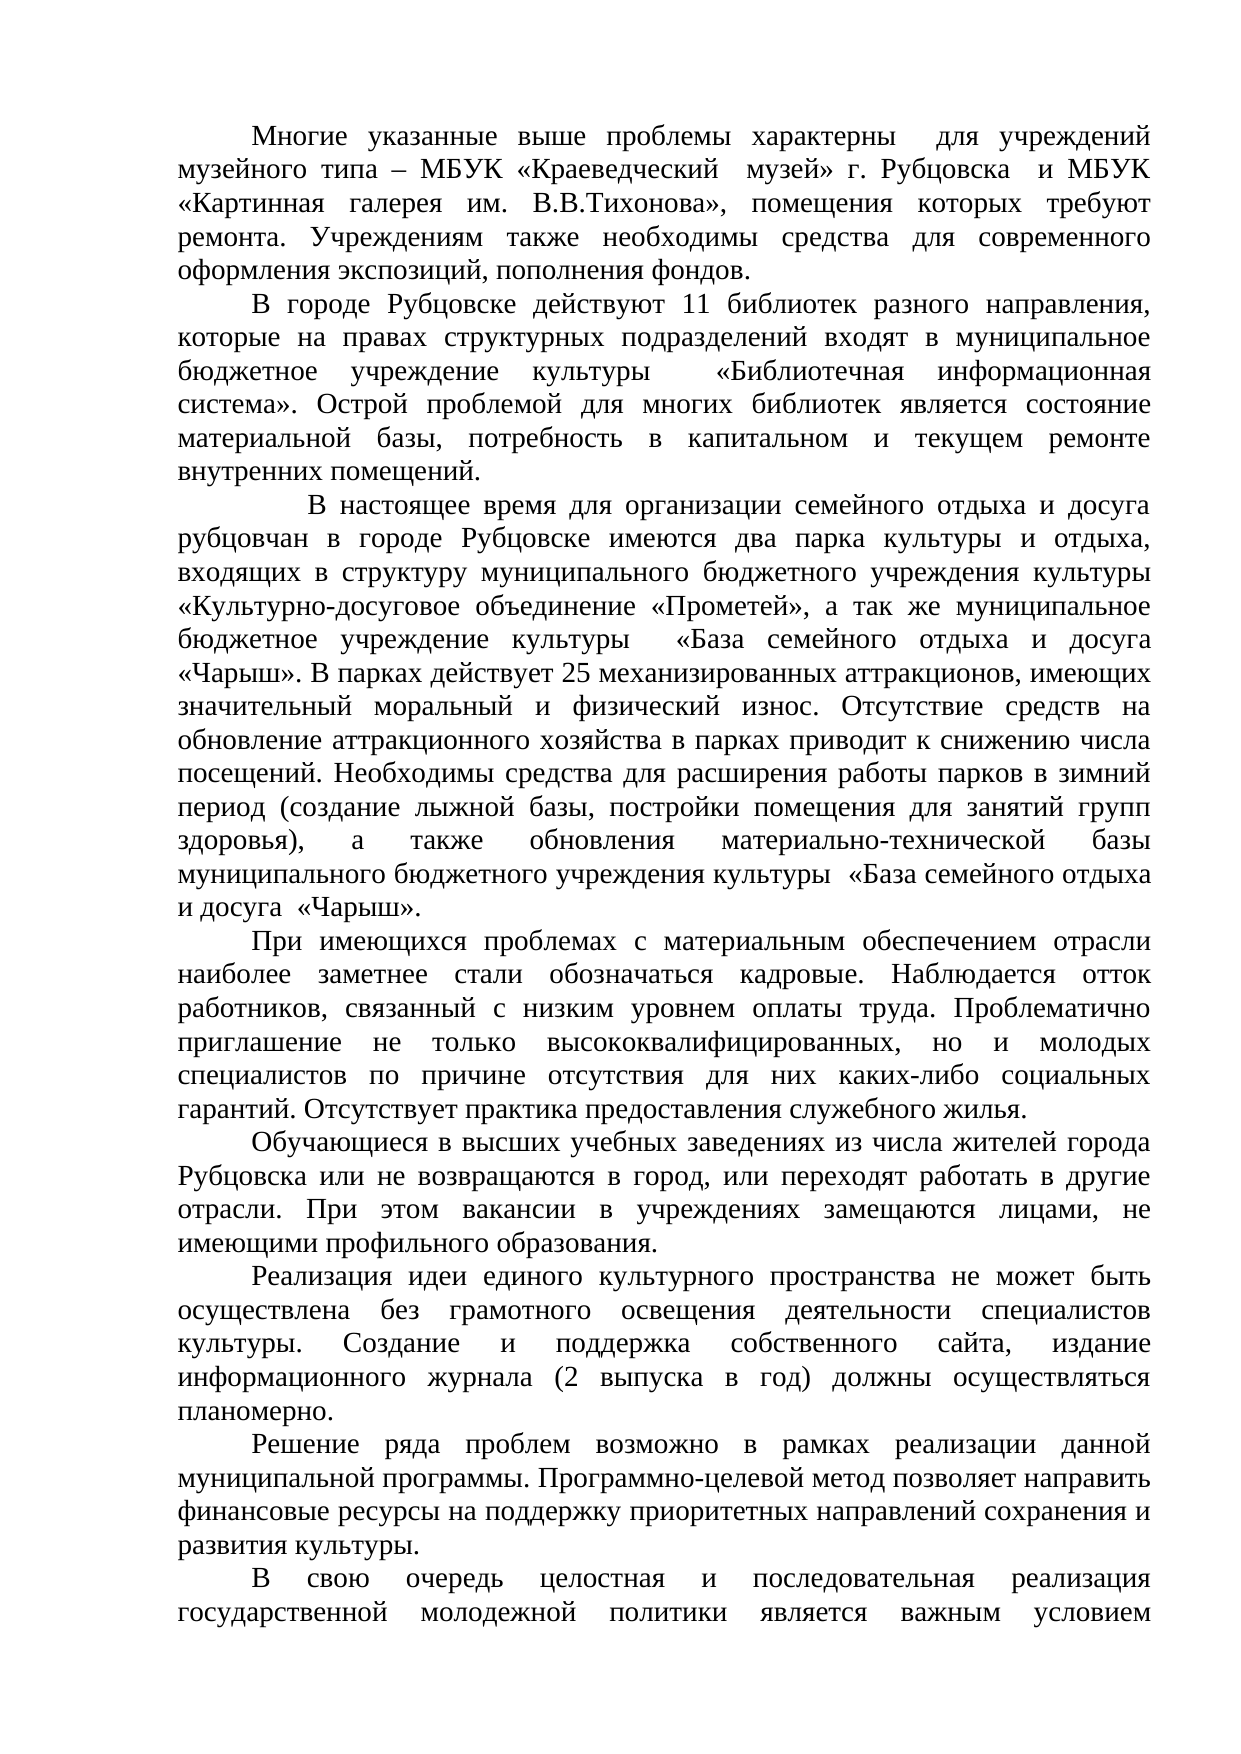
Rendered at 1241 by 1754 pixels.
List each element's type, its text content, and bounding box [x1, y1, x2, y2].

text Реализация идеи единого культурного пространства не может быть осуществлена без грамотного освещения деятельности специалистов культуры. Создание и поддержка собственного сайта, издание информационного журнала (2 выпуска в год) должны осуществляться планомерно. [177, 1258, 1152, 1426]
text Решение ряда проблем возможно в рамках реализации данной муниципальной программы. Программно-целевой метод позволяет направить финансовые ресурсы на поддержку приоритетных направлений сохранения и развития культуры. [177, 1426, 1152, 1560]
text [177, 1560, 1152, 1627]
text В настоящее время для организации семейного отдыха и досуга рубцовчан в городе Рубцовске имеются два парка культуры и отдыха, входящих в структуру муниципального бюджетного учреждения культуры «Культурно-досуговое объединение «Прометей», а так же муниципальное бюджетное учреждение культуры «База семейного отдыха и досуга «Чарыш». В парках действует 25 механизированных аттракционов, имеющих значительный моральный и физический износ. Отсутствие средств на обновление аттракционного хозяйства в парках приводит к снижению числа посещений. Необходимы средства для расширения работы парков в зимний период (создание лыжной базы, постройки помещения для занятий групп здоровья), а также обновления материально-технической базы муниципального бюджетного учреждения культуры «База семейного отдыха и досуга «Чарыш». [177, 487, 1152, 923]
text При имеющихся проблемах с материальным обеспечением отрасли наиболее заметнее стали обозначаться кадровые. Наблюдается отток работников, связанный с низким уровнем оплаты труда. Проблематично приглашение не только высококвалифицированных, но и молодых специалистов по причине отсутствия для них каких-либо социальных гарантий. Отсутствует практика предоставления служебного жилья. [177, 923, 1152, 1124]
text В городе Рубцовске действуют 11 библиотек разного направления, которые на правах структурных подразделений входят в муниципальное бюджетное учреждение культуры «Библиотечная информационная система». Острой проблемой для многих библиотек является состояние материальной базы, потребность в капитальном и текущем ремонте внутренних помещений. [177, 286, 1152, 487]
text Обучающиеся в высших учебных заведениях из числа жителей города Рубцовска или не возвращаются в город, или переходят работать в другие отрасли. При этом вакансии в учреждениях замещаются лицами, не имеющими профильного образования. [177, 1124, 1152, 1258]
text Многие указанные выше проблемы характерны для учреждений музейного типа – МБУК «Краеведческий музей» г. Рубцовска и МБУК «Картинная галерея им. В.В.Тихонова», помещения которых требуют ремонта. Учреждениям также необходимы средства для современного оформления экспозиций, пополнения фондов. [177, 118, 1152, 286]
